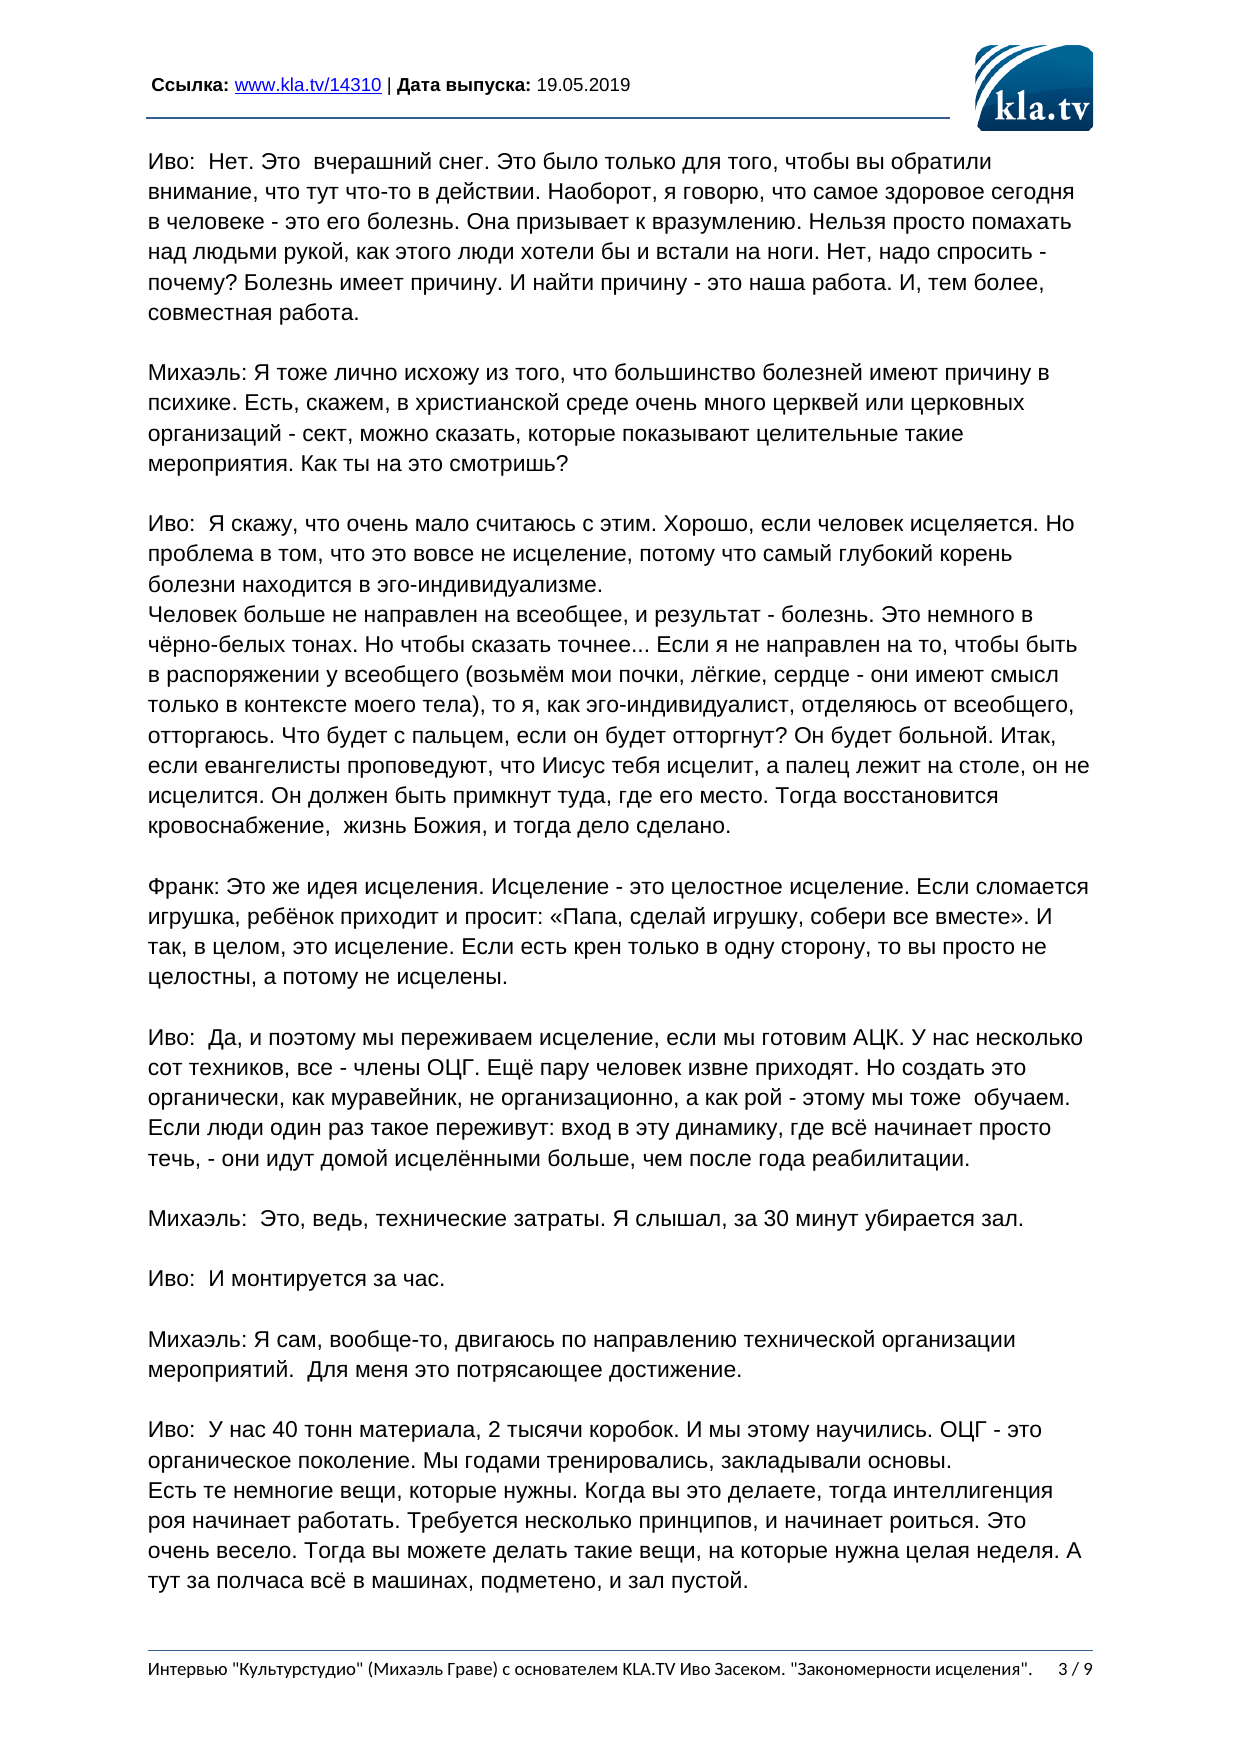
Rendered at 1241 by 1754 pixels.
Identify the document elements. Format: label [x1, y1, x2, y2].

text [148, 148, 1093, 1624]
